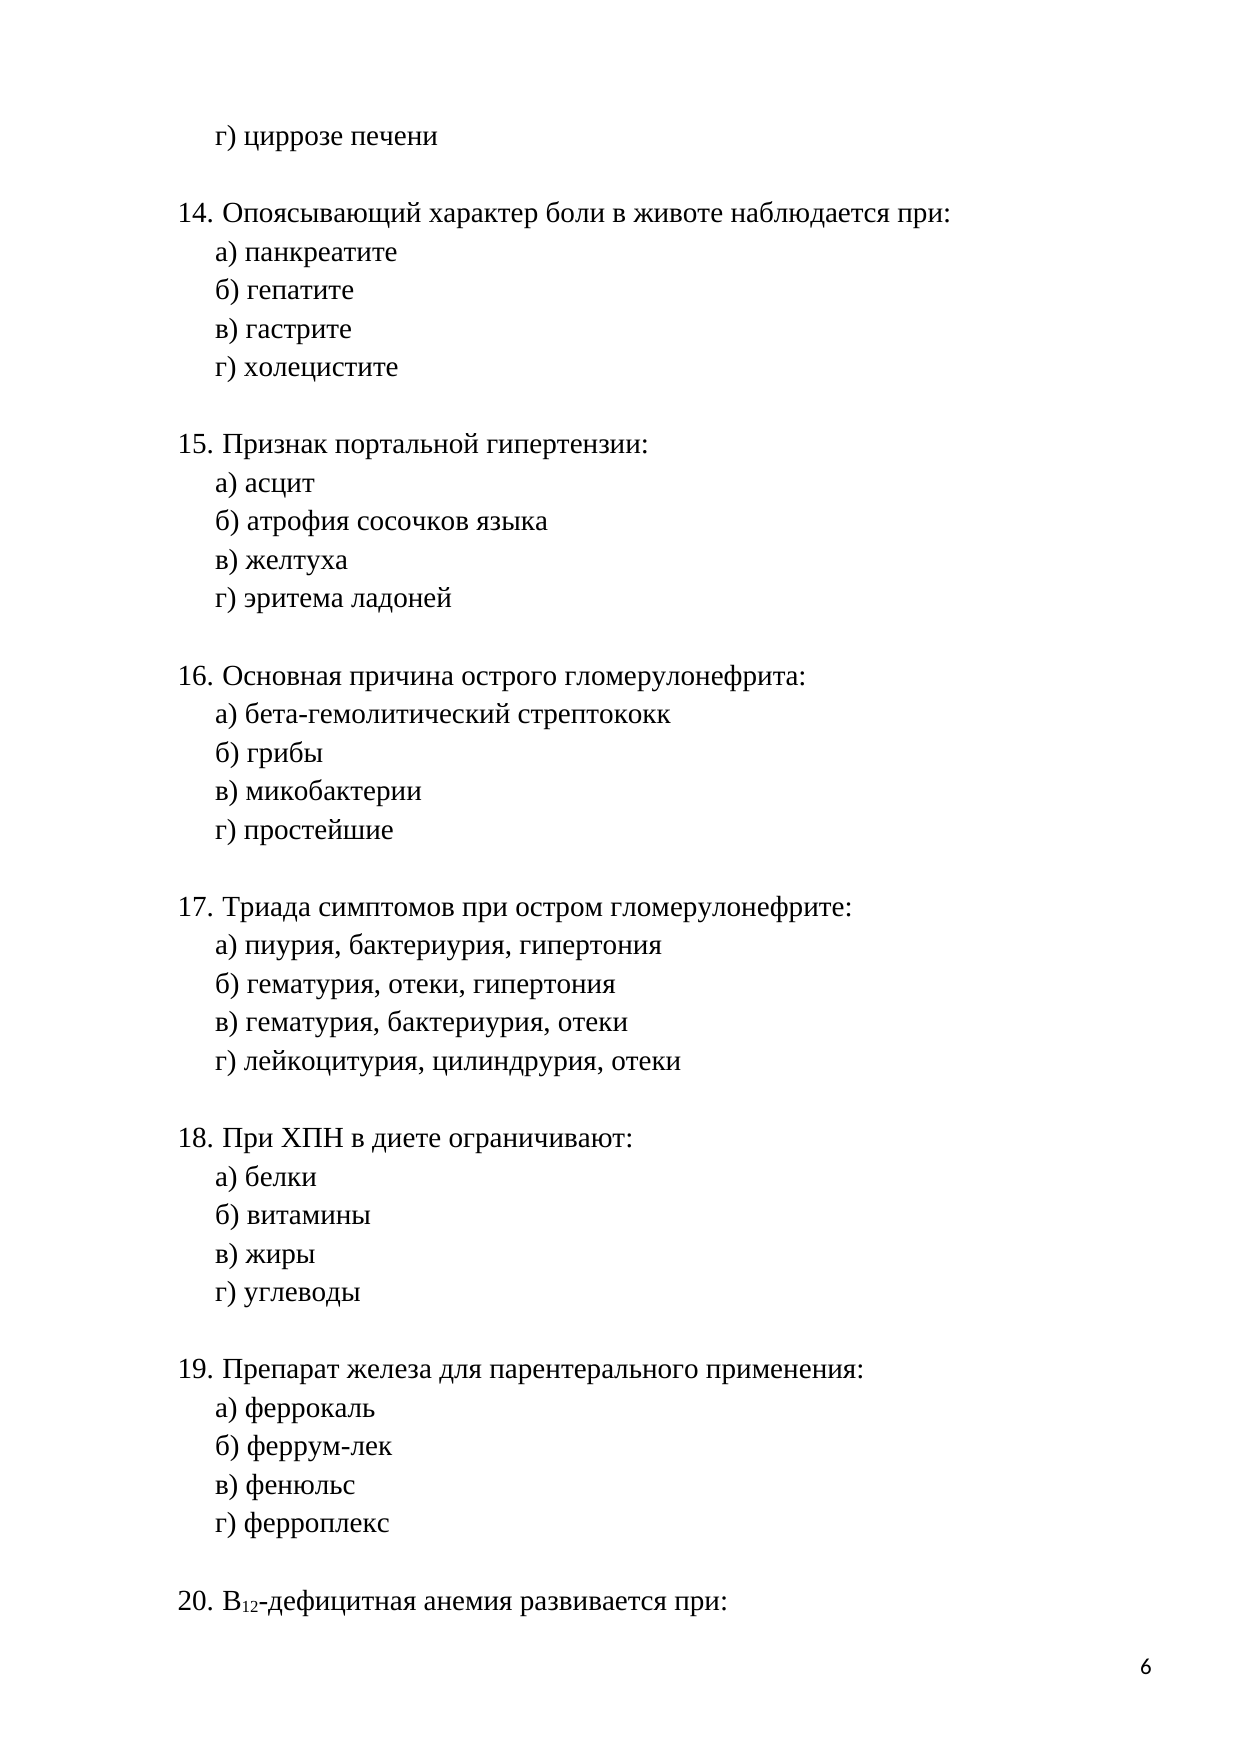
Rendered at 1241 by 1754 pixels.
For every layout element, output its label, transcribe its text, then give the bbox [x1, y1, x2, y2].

text а) феррокаль [215, 1390, 1152, 1423]
text в) гастрите [215, 311, 1152, 344]
list Препарат железа для парентерального применения: [177, 1351, 1152, 1385]
list Опоясывающий характер боли в животе наблюдается при: [177, 195, 1152, 229]
text в) гематурия, бактериурия, отеки [215, 1004, 1152, 1038]
text а) асцит [215, 465, 1152, 498]
text б) гепатите [215, 272, 1152, 306]
text б) гематурия, отеки, гипертония [215, 966, 1152, 999]
text б) витамины [215, 1197, 1152, 1231]
text г) углеводы [215, 1274, 1152, 1308]
text г) ферроплекс [215, 1506, 1152, 1539]
text б) грибы [215, 735, 1152, 768]
text а) панкреатите [215, 234, 1152, 267]
text г) циррозе печени [215, 118, 1152, 152]
list В12-дефицитная анемия развивается при: [177, 1583, 1152, 1616]
text г) холецистите [215, 349, 1152, 383]
list Признак портальной гипертензии: [177, 426, 1152, 460]
text в) жиры [215, 1236, 1152, 1269]
text г) лейкоцитурия, цилиндрурия, отеки [215, 1043, 1152, 1077]
text а) пиурия, бактериурия, гипертония [215, 927, 1152, 961]
list При ХПН в диете ограничивают: [177, 1120, 1152, 1154]
text а) белки [215, 1159, 1152, 1192]
text г) простейшие [215, 812, 1152, 845]
text г) эритема ладоней [215, 581, 1152, 614]
text а) бета-гемолитический стрептококк [215, 696, 1152, 730]
text в) желтуха [215, 542, 1152, 576]
list Триада симптомов при остром гломерулонефрите: [177, 889, 1152, 922]
list Основная причина острого гломерулонефрита: [177, 658, 1152, 691]
text в) микобактерии [215, 773, 1152, 807]
text в) фенюльс [215, 1467, 1152, 1501]
text б) атрофия сосочков языка [215, 503, 1152, 537]
text б) феррум-лек [215, 1428, 1152, 1462]
